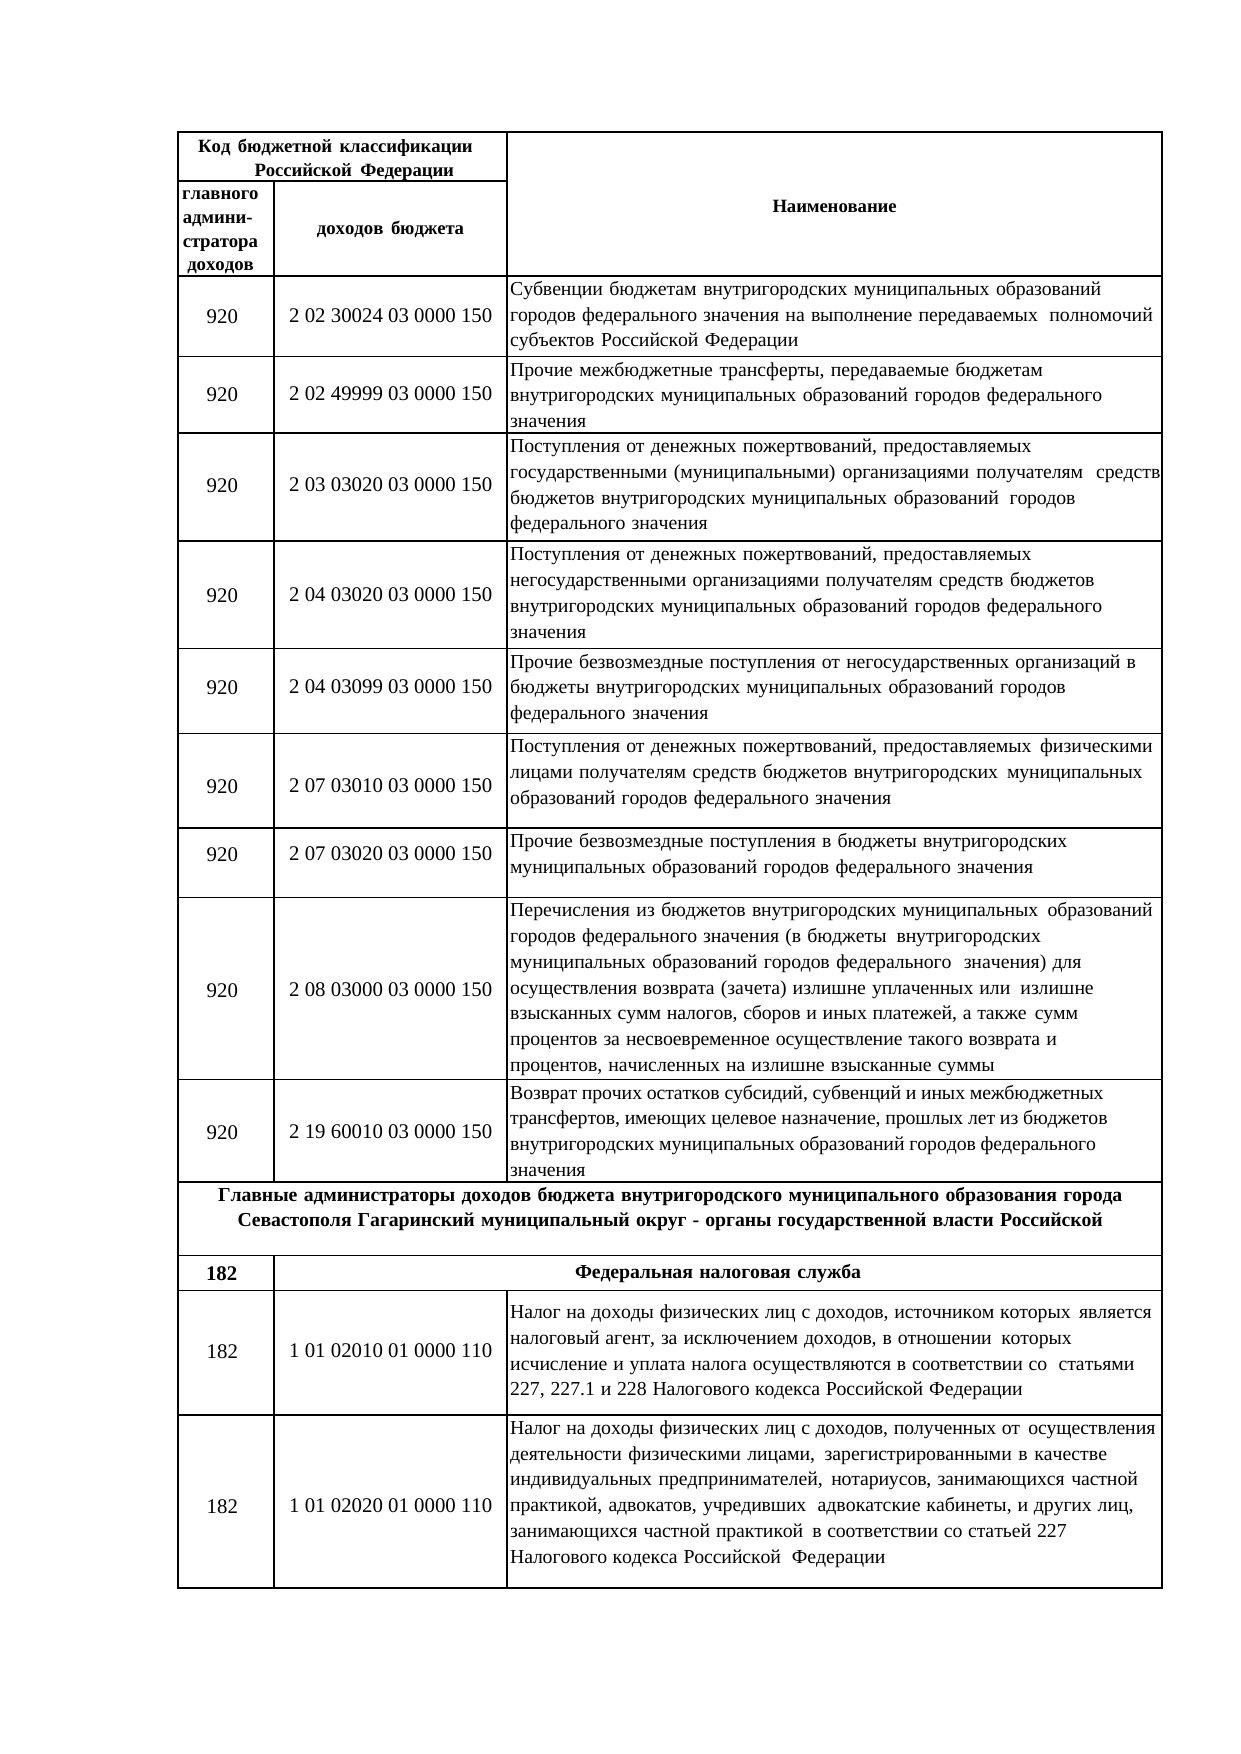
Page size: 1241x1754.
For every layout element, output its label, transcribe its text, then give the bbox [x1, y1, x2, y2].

table_cell 920 [179, 277, 273, 356]
table_cell 1 01 02010 01 0000 110 [275, 1291, 506, 1414]
table_cell 182 [179, 1256, 273, 1289]
table_cell Прочие межбюджетные трансферты, передаваемые бюджетам внутригородских муниципальных образований городов федерального значения [508, 357, 1161, 432]
table_cell Поступления от денежных пожертвований, предоставляемых негосударственными организациями получателям средств бюджетов внутригородских муниципальных образований городов федерального значения [508, 542, 1161, 648]
table_header Наименование [508, 133, 1161, 275]
table_cell Прочие безвозмездные поступления от негосударственных организаций в бюджеты внутригородских муниципальных образований городов федерального значения [508, 649, 1161, 732]
table_cell Поступления от денежных пожертвований, предоставляемых государственными (муниципальными) организациями получателям средств бюджетов внутригородских муниципальных образований городов федерального значения [508, 434, 1161, 540]
table_cell 2 07 03010 03 0000 150 [275, 734, 506, 827]
table_cell 2 19 60010 03 0000 150 [275, 1080, 506, 1181]
table_cell 2 02 49999 03 0000 150 [275, 357, 506, 432]
table_cell Федеральная налоговая служба [275, 1256, 1161, 1289]
table_cell доходов бюджета [275, 182, 506, 275]
table_cell 920 [179, 434, 273, 540]
table_cell 2 07 03020 03 0000 150 [275, 829, 506, 896]
table_cell Поступления от денежных пожертвований, предоставляемых физическими лицами получателям средств бюджетов внутригородских муниципальных образований городов федерального значения [508, 734, 1161, 827]
table_cell 1 01 02020 01 0000 110 [275, 1416, 506, 1587]
table_cell Налог на доходы физических лиц с доходов, полученных от осуществления деятельности физическими лицами, зарегистрированными в качестве индивидуальных предпринимателей, нотариусов, занимающихся частной практикой, адвокатов, учредивших адвокатские кабинеты, и других лиц, занимающихся частной практикой в соответствии со статьей 227 Налогового кодекса Российской Федерации [508, 1416, 1161, 1587]
table_cell 920 [179, 649, 273, 732]
table_cell 2 04 03020 03 0000 150 [275, 542, 506, 648]
table_header Код бюджетной классификации Российской Федерации [179, 133, 506, 180]
table_cell 920 [179, 1080, 273, 1181]
table_cell 182 [179, 1291, 273, 1414]
table_cell Субвенции бюджетам внутригородских муниципальных образований городов федерального значения на выполнение передаваемых полномочий субъектов Российской Федерации [508, 277, 1161, 356]
table_cell главного админи- стратора доходов [179, 182, 273, 275]
table_cell 920 [179, 734, 273, 827]
table_cell Главные администраторы доходов бюджета внутригородского муниципального образования города Севастополя Гагаринский муниципальный округ - органы государственной власти Российской Федерации [179, 1183, 1161, 1255]
table_cell 920 [179, 898, 273, 1079]
table_cell 2 04 03099 03 0000 150 [275, 649, 506, 732]
table_cell 2 08 03000 03 0000 150 [275, 898, 506, 1079]
table_cell 2 03 03020 03 0000 150 [275, 434, 506, 540]
table_cell 920 [179, 829, 273, 896]
table_cell Перечисления из бюджетов внутригородских муниципальных образований городов федерального значения (в бюджеты внутригородских муниципальных образований городов федерального значения) для осуществления возврата (зачета) излишне уплаченных или излишне взысканных сумм налогов, сборов и иных платежей, а также сумм процентов за несвоевременное осуществление такого возврата и процентов, начисленных на излишне взысканные суммы [508, 898, 1161, 1079]
table_cell Возврат прочих остатков субсидий, субвенций и иных межбюджетных трансфертов, имеющих целевое назначение, прошлых лет из бюджетов внутригородских муниципальных образований городов федерального значения [508, 1080, 1161, 1181]
table_cell 182 [179, 1416, 273, 1587]
table_cell Налог на доходы физических лиц с доходов, источником которых является налоговый агент, за исключением доходов, в отношении которых исчисление и уплата налога осуществляются в соответствии со статьями 227, 227.1 и 228 Налогового кодекса Российской Федерации [508, 1291, 1161, 1414]
table_cell 920 [179, 542, 273, 648]
table_cell 920 [179, 357, 273, 432]
table_cell 2 02 30024 03 0000 150 [275, 277, 506, 356]
table_cell Прочие безвозмездные поступления в бюджеты внутригородских муниципальных образований городов федерального значения [508, 829, 1161, 896]
